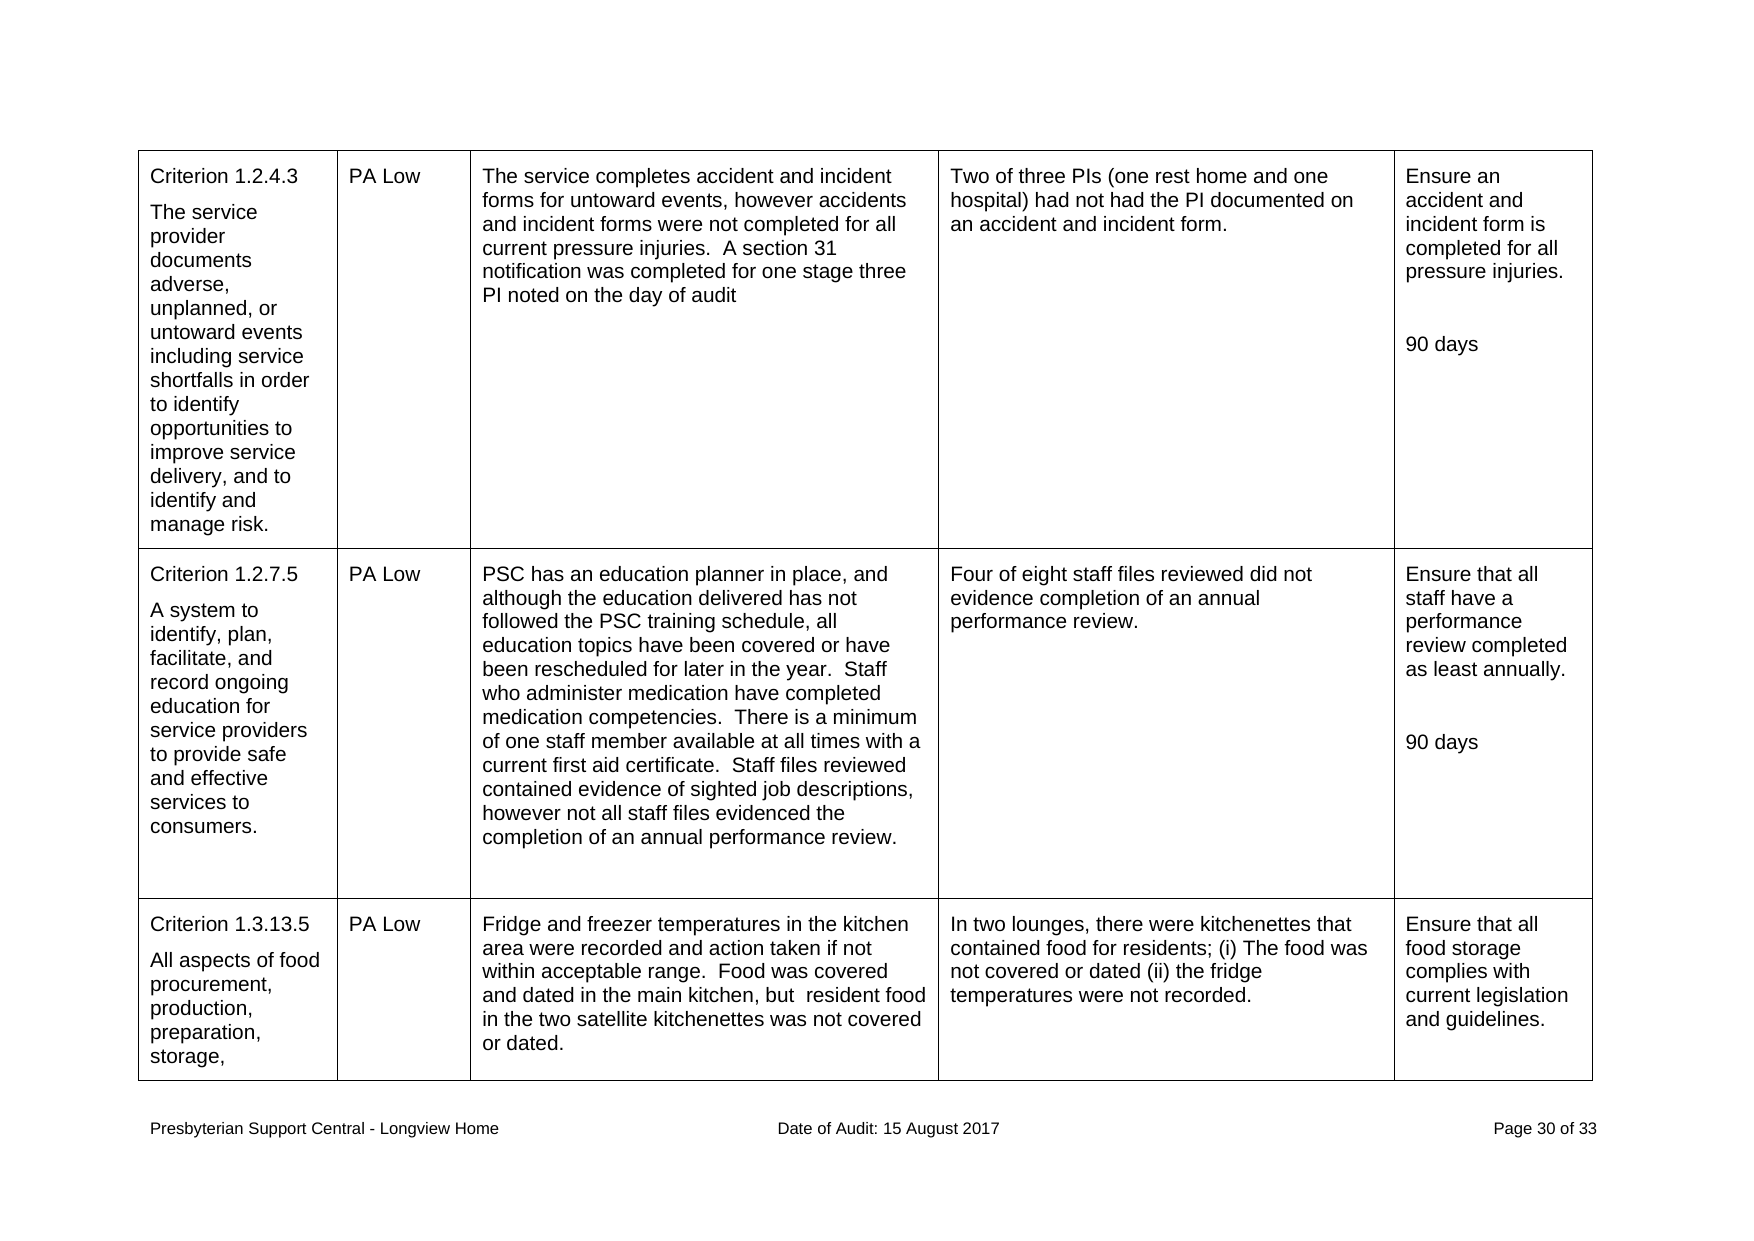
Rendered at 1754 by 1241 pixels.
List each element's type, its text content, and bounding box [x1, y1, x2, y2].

table_cell Two of three PIs (one rest home and one hospital) had not had the PI documented on an accident and incident form. [939, 151, 1394, 548]
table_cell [939, 899, 1394, 1080]
table_cell Criterion 1.2.7.5 A system to identify, plan, facilitate, and record ongoing education for service providers to provide safe and effective services to consumers. [139, 549, 337, 898]
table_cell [139, 899, 337, 1080]
table_cell PA Low [338, 151, 470, 548]
table_cell PSC has an education planner in place, and although the education delivered has not followed the PSC training schedule, all education topics have been covered or have been rescheduled for later in the year. Staff who administer medication have completed medication competencies. There is a minimum of one staff member available at all times with a current first aid certificate. Staff files reviewed contained evidence of sighted job descriptions, however not all staff files evidenced the completion of an annual performance review. [471, 549, 938, 898]
table_cell Criterion 1.2.4.3 The service provider documents adverse, unplanned, or untoward events including service shortfalls in order to identify opportunities to improve service delivery, and to identify and manage risk. [139, 151, 337, 548]
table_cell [471, 899, 938, 1080]
table_cell PA Low [338, 549, 470, 898]
table_cell Ensure that all staff have a performance review completed as least annually. 90 days [1395, 549, 1592, 898]
table_cell Ensure an accident and incident form is completed for all pressure injuries. 90 days [1395, 151, 1592, 548]
table_cell Four of eight staff files reviewed did not evidence completion of an annual performance review. [939, 549, 1394, 898]
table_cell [1395, 899, 1592, 1080]
table_cell PA Low [338, 899, 470, 1080]
table_cell The service completes accident and incident forms for untoward events, however accidents and incident forms were not completed for all current pressure injuries. A section 31 notification was completed for one stage three PI noted on the day of audit [471, 151, 938, 548]
